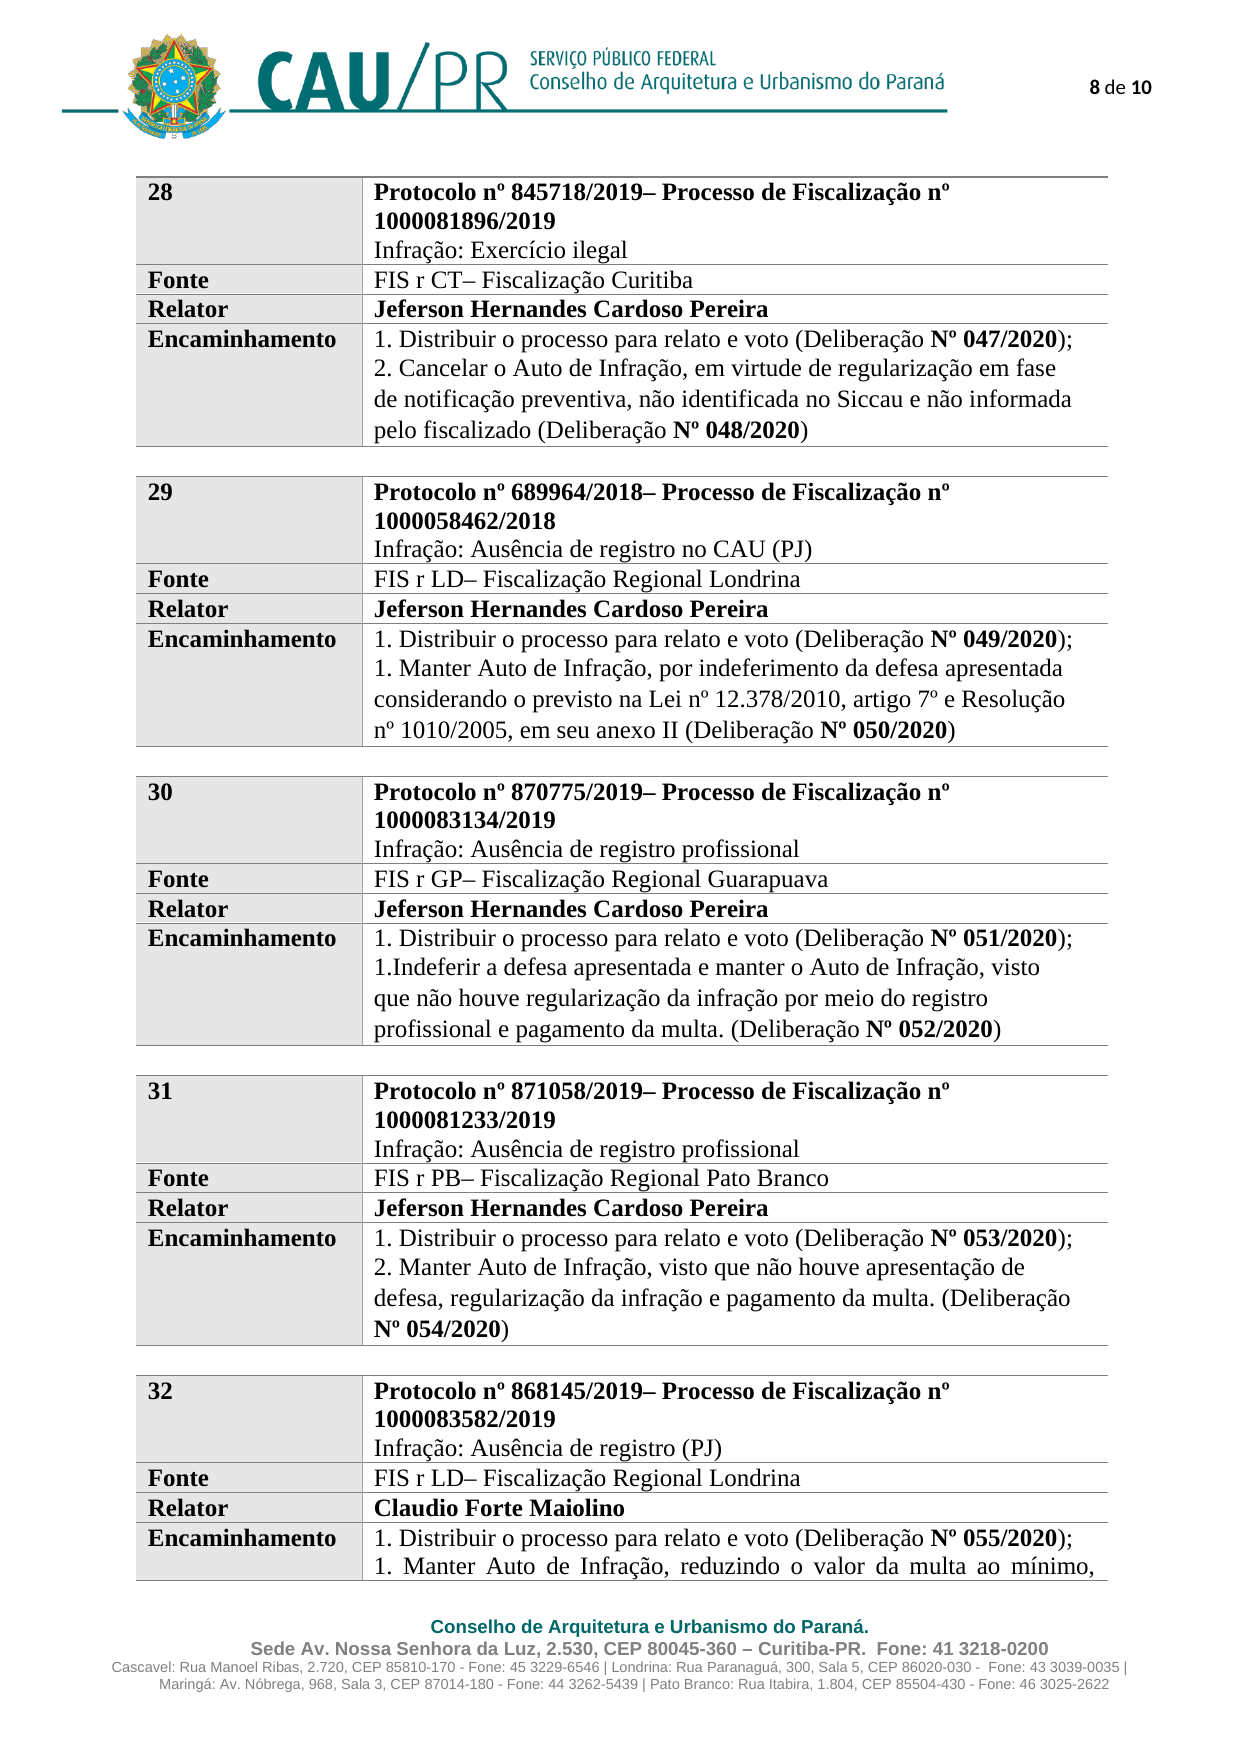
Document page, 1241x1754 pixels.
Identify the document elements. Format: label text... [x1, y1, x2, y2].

table_cell Relator [136, 1493, 362, 1522]
table_cell Relator [136, 1193, 362, 1222]
table_header 30 [136, 777, 362, 863]
table_cell FIS r PB– Fiscalização Regional Pato Branco [363, 1164, 1107, 1192]
table_cell Fonte [136, 1463, 362, 1492]
table_header 31 [136, 1076, 362, 1162]
table_cell Encaminhamento [136, 1523, 362, 1580]
table_cell Relator [136, 594, 362, 623]
table_header 28 [136, 178, 362, 264]
table_header Protocolo nº 689964/2018– Processo de Fiscalização nº 1000058462/2018 Infração: Ausência de registro no CAU (PJ) [363, 477, 1107, 563]
table_cell 1. Distribuir o processo para relato e voto (Deliberação Nº 047/2020); 2. Cancelar o Auto de Infração, em virtude de regularização em fase de notificação preventiva, não identificada no Siccau e não informada pelo fiscalizado (Deliberação Nº 048/2020) [363, 324, 1107, 446]
table_cell Jeferson Hernandes Cardoso Pereira [363, 295, 1107, 323]
table_cell 1. Distribuir o processo para relato e voto (Deliberação Nº 051/2020); 1.Indeferir a defesa apresentada e manter o Auto de Infração, visto que não houve regularização da infração por meio do registro profissional e pagamento da multa. (Deliberação Nº 052/2020) [363, 924, 1107, 1045]
table_cell 1. Distribuir o processo para relato e voto (Deliberação Nº 049/2020); 1. Manter Auto de Infração, por indeferimento da defesa apresentada considerando o previsto na Lei nº 12.378/2010, artigo 7º e Resolução nº 1010/2005, em seu anexo II (Deliberação Nº 050/2020) [363, 624, 1107, 746]
picture [61, 34, 948, 139]
table_cell Relator [136, 295, 362, 323]
table_cell Fonte [136, 564, 362, 593]
table_cell Fonte [136, 1164, 362, 1192]
table_cell 1. Distribuir o processo para relato e voto (Deliberação Nº 053/2020); 2. Manter Auto de Infração, visto que não houve apresentação de defesa, regularização da infração e pagamento da multa. (Deliberação Nº 054/2020) [363, 1223, 1107, 1345]
table_cell Encaminhamento [136, 624, 362, 746]
table_cell Encaminhamento [136, 324, 362, 446]
table_header Protocolo nº 871058/2019– Processo de Fiscalização nº 1000081233/2019 Infração: Ausência de registro profissional [363, 1076, 1107, 1162]
table_cell Fonte [136, 265, 362, 293]
table_header 32 [136, 1376, 362, 1462]
table_header 29 [136, 477, 362, 563]
table_cell FIS r LD– Fiscalização Regional Londrina [363, 1463, 1107, 1492]
table_cell FIS r CT– Fiscalização Curitiba [363, 265, 1107, 293]
table_header Protocolo nº 868145/2019– Processo de Fiscalização nº 1000083582/2019 Infração: Ausência de registro (PJ) [363, 1376, 1107, 1462]
table_cell FIS r GP– Fiscalização Regional Guarapuava [363, 864, 1107, 893]
table_cell Relator [136, 894, 362, 922]
table_cell Jeferson Hernandes Cardoso Pereira [363, 894, 1107, 922]
table_cell Encaminhamento [136, 1223, 362, 1345]
table_header Protocolo nº 845718/2019– Processo de Fiscalização nº 1000081896/2019 Infração: Exercício ilegal [363, 178, 1107, 264]
table_cell Jeferson Hernandes Cardoso Pereira [363, 594, 1107, 623]
table_cell Claudio Forte Maiolino [363, 1493, 1107, 1522]
table_cell Jeferson Hernandes Cardoso Pereira [363, 1193, 1107, 1222]
table_cell Encaminhamento [136, 924, 362, 1045]
table_header Protocolo nº 870775/2019– Processo de Fiscalização nº 1000083134/2019 Infração: Ausência de registro profissional [363, 777, 1107, 863]
table_cell Fonte [136, 864, 362, 893]
table_cell FIS r LD– Fiscalização Regional Londrina [363, 564, 1107, 593]
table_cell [363, 1523, 1107, 1580]
